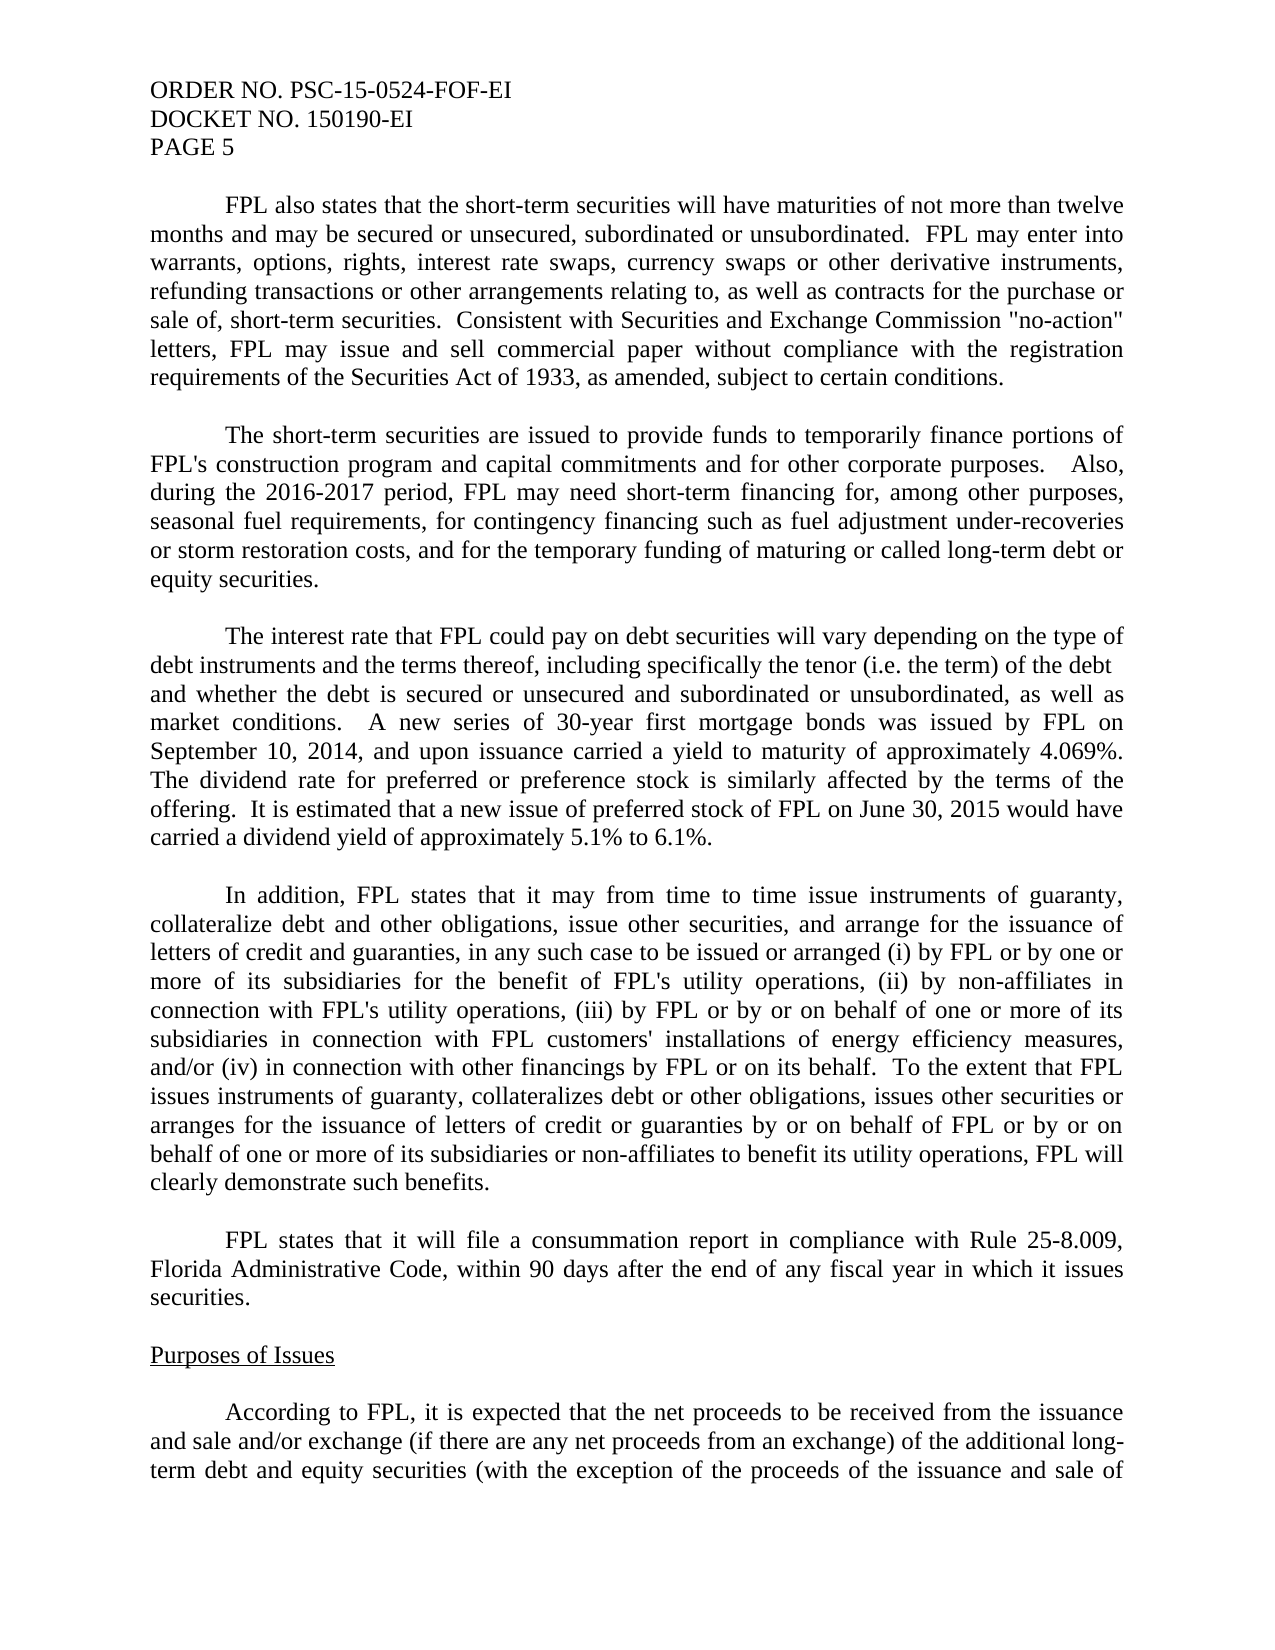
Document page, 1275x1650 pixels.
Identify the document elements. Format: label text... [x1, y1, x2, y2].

text FPL also states that the short-term securities will have maturities of not more than twelve months and may be secured or unsecured, subordinated or unsubordinated. FPL may enter into warrants, options, rights, interest rate swaps, currency swaps or other derivative instruments, refunding transactions or other arrangements relating to, as well as contracts for the purchase or sale of, short-term securities. Consistent with Securities and Exchange Commission "no-action" letters, FPL may issue and sell commercial paper without compliance with the registration requirements of the Securities Act of 1933, as amended, subject to certain conditions. [150, 190, 1125, 391]
text Purposes of Issues [150, 1340, 1125, 1369]
text The short-term securities are issued to provide funds to temporarily finance portions of FPL's construction program and capital commitments and for other corporate purposes. Also, during the 2016-2017 period, FPL may need short-term financing for, among other purposes, seasonal fuel requirements, for contingency financing such as fuel adjustment under-recoveries or storm restoration costs, and for the temporary funding of maturing or called long-term debt or equity securities. [150, 420, 1125, 592]
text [150, 1397, 1125, 1484]
text In addition, FPL states that it may from time to time issue instruments of guaranty, collateralize debt and other obligations, issue other securities, and arrange for the issuance of letters of credit and guaranties, in any such case to be issued or arranged (i) by FPL or by one or more of its subsidiaries for the benefit of FPL's utility operations, (ii) by non-affiliates in connection with FPL's utility operations, (iii) by FPL or by or on behalf of one or more of its subsidiaries in connection with FPL customers' installations of energy efficiency measures, and/or (iv) in connection with other financings by FPL or on its behalf. To the extent that FPL issues instruments of guaranty, collateralizes debt or other obligations, issues other securities or arranges for the issuance of letters of credit or guaranties by or on behalf of FPL or by or on behalf of one or more of its subsidiaries or non-affiliates to benefit its utility operations, FPL will clearly demonstrate such benefits. [150, 880, 1125, 1196]
text and whether the debt is secured or unsecured and subordinated or unsubordinated, as well as market conditions. A new series of 30-year first mortgage bonds was issued by FPL on September 10, 2014, and upon issuance carried a yield to maturity of approximately 4.069%. The dividend rate for preferred or preference stock is similarly affected by the terms of the offering. It is estimated that a new issue of preferred stock of FPL on June 30, 2015 would have carried a dividend yield of approximately 5.1% to 6.1%. [150, 679, 1125, 851]
text FPL states that it will file a consummation report in compliance with Rule 25-8.009, Florida Administrative Code, within 90 days after the end of any fiscal year in which it issues securities. [150, 1225, 1125, 1311]
text The interest rate that FPL could pay on debt securities will vary depending on the type of debt instruments and the terms thereof, including specifically the tenor (i.e. the term) of the debt [150, 621, 1125, 679]
